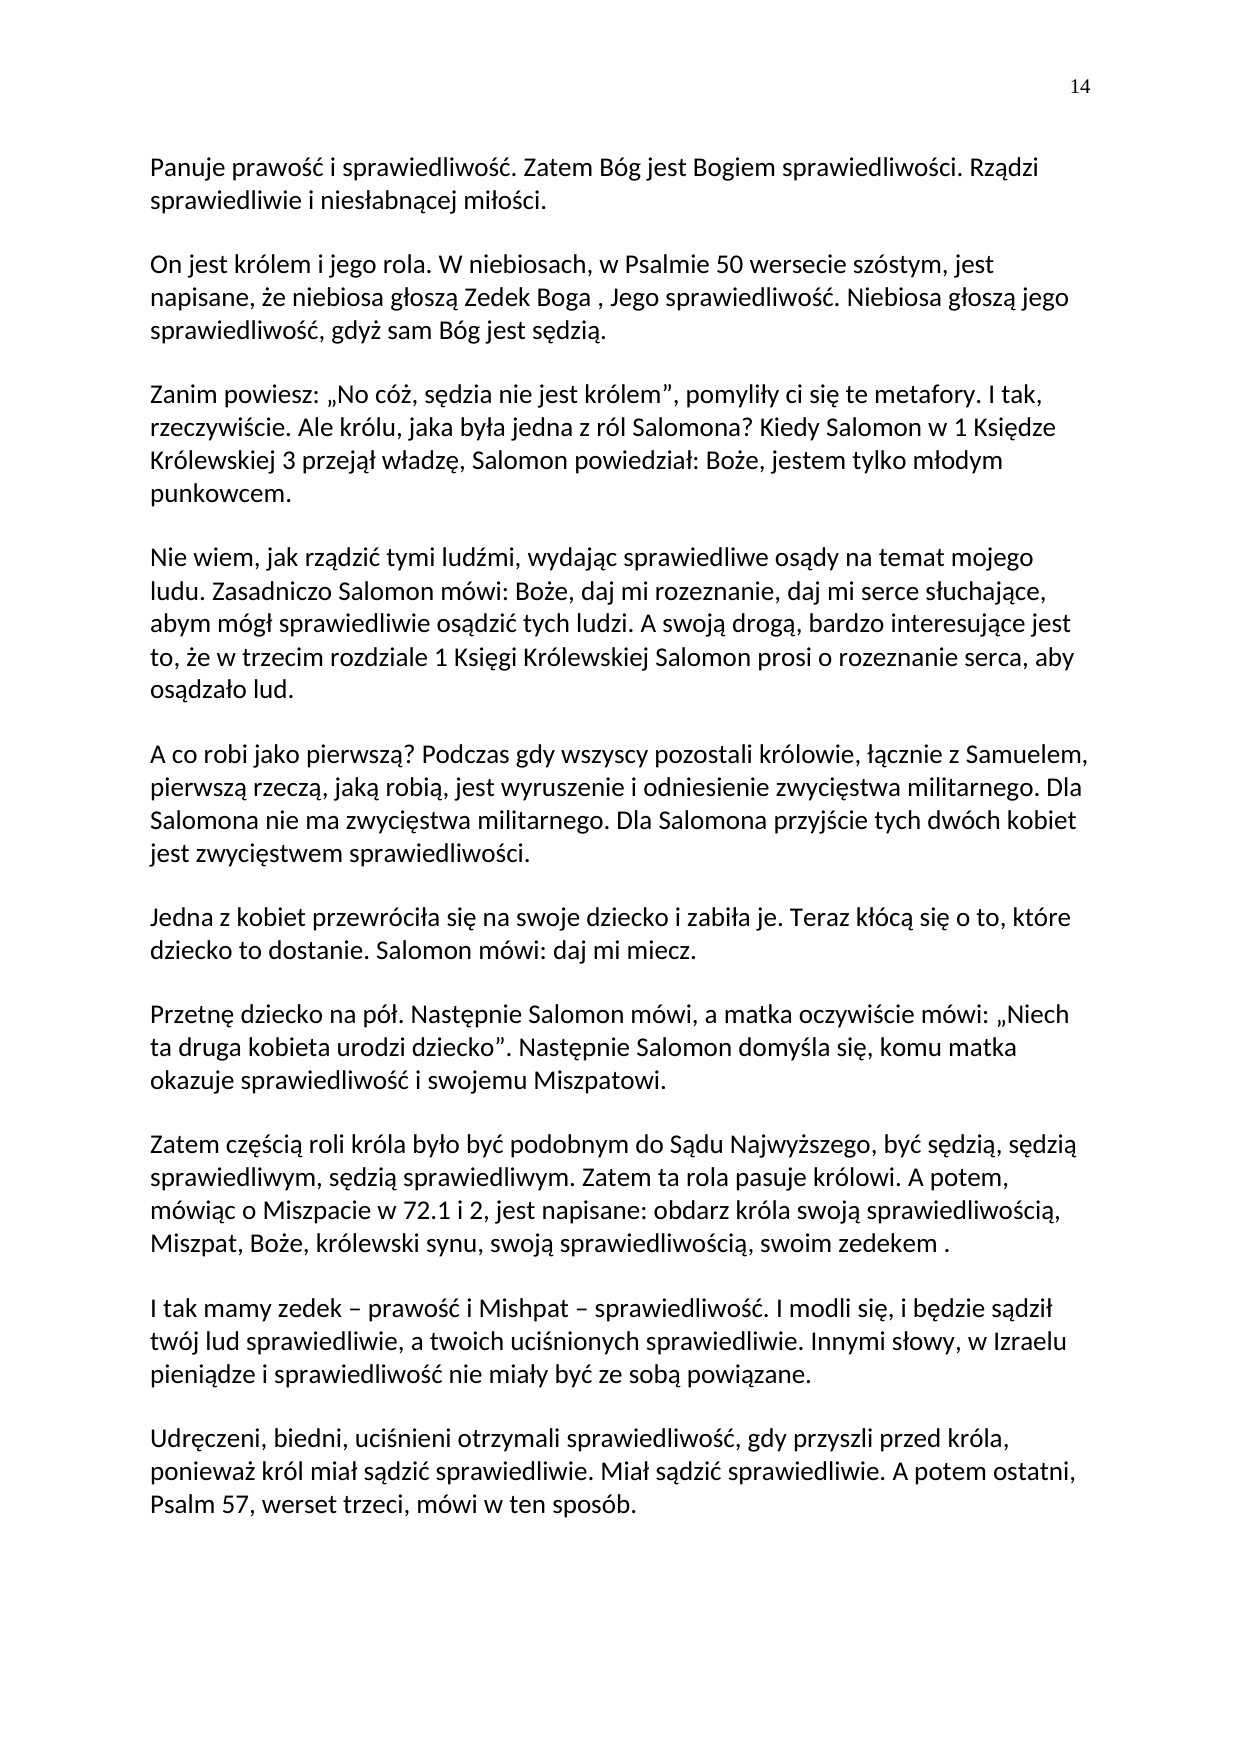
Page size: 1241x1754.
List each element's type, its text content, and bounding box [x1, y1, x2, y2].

text Nie wiem, jak rządzić tymi ludźmi, wydając sprawiedliwe osądy na temat mojego ludu. Zasadniczo Salomon mówi: Boże, daj mi rozeznanie, daj mi serce słuchające, abym mógł sprawiedliwie osądzić tych ludzi. A swoją drogą, bardzo interesujące jest to, że w trzecim rozdziale 1 Księgi Królewskiej Salomon prosi o rozeznanie serca, aby osądzało lud. [150, 541, 1090, 706]
text Jedna z kobiet przewróciła się na swoje dziecko i zabiła je. Teraz kłócą się o to, które dziecko to dostanie. Salomon mówi: daj mi miecz. [150, 900, 1090, 966]
text A co robi jako pierwszą? Podczas gdy wszyscy pozostali królowie, łącznie z Samuelem, pierwszą rzeczą, jaką robią, jest wyruszenie i odniesienie zwycięstwa militarnego. Dla Salomona nie ma zwycięstwa militarnego. Dla Salomona przyjście tych dwóch kobiet jest zwycięstwem sprawiedliwości. [150, 737, 1090, 869]
text Zanim powiesz: „No cóż, sędzia nie jest królem”, pomyliły ci się te metafory. I tak, rzeczywiście. Ale królu, jaka była jedna z ról Salomona? Kiedy Salomon w 1 Księdze Królewskiej 3 przejął władzę, Salomon powiedział: Boże, jestem tylko młodym punkowcem. [150, 377, 1090, 509]
text Zatem częścią roli króla było być podobnym do Sądu Najwyższego, być sędzią, sędzią sprawiedliwym, sędzią sprawiedliwym. Zatem ta rola pasuje królowi. A potem, mówiąc o Miszpacie w 72.1 i 2, jest napisane: obdarz króla swoją sprawiedliwością, Miszpat, Boże, królewski synu, swoją sprawiedliwością, swoim zedekem . [150, 1127, 1090, 1259]
text On jest królem i jego rola. W niebiosach, w Psalmie 50 wersecie szóstym, jest napisane, że niebiosa głoszą Zedek Boga , Jego sprawiedliwość. Niebiosa głoszą jego sprawiedliwość, gdyż sam Bóg jest sędzią. [150, 247, 1090, 346]
text Przetnę dziecko na pół. Następnie Salomon mówi, a matka oczywiście mówi: „Niech ta druga kobieta urodzi dziecko”. Następnie Salomon domyśla się, komu matka okazuje sprawiedliwość i swojemu Miszpatowi. [150, 997, 1090, 1096]
text I tak mamy zedek – prawość i Mishpat – sprawiedliwość. I modli się, i będzie sądził twój lud sprawiedliwie, a twoich uciśnionych sprawiedliwie. Innymi słowy, w Izraelu pieniądze i sprawiedliwość nie miały być ze sobą powiązane. [150, 1291, 1090, 1390]
text Udręczeni, biedni, uciśnieni otrzymali sprawiedliwość, gdy przyszli przed króla, ponieważ król miał sądzić sprawiedliwie. Miał sądzić sprawiedliwie. A potem ostatni, Psalm 57, werset trzeci, mówi w ten sposób. [150, 1421, 1090, 1520]
text Panuje prawość i sprawiedliwość. Zatem Bóg jest Bogiem sprawiedliwości. Rządzi sprawiedliwie i niesłabnącej miłości. [150, 150, 1090, 216]
